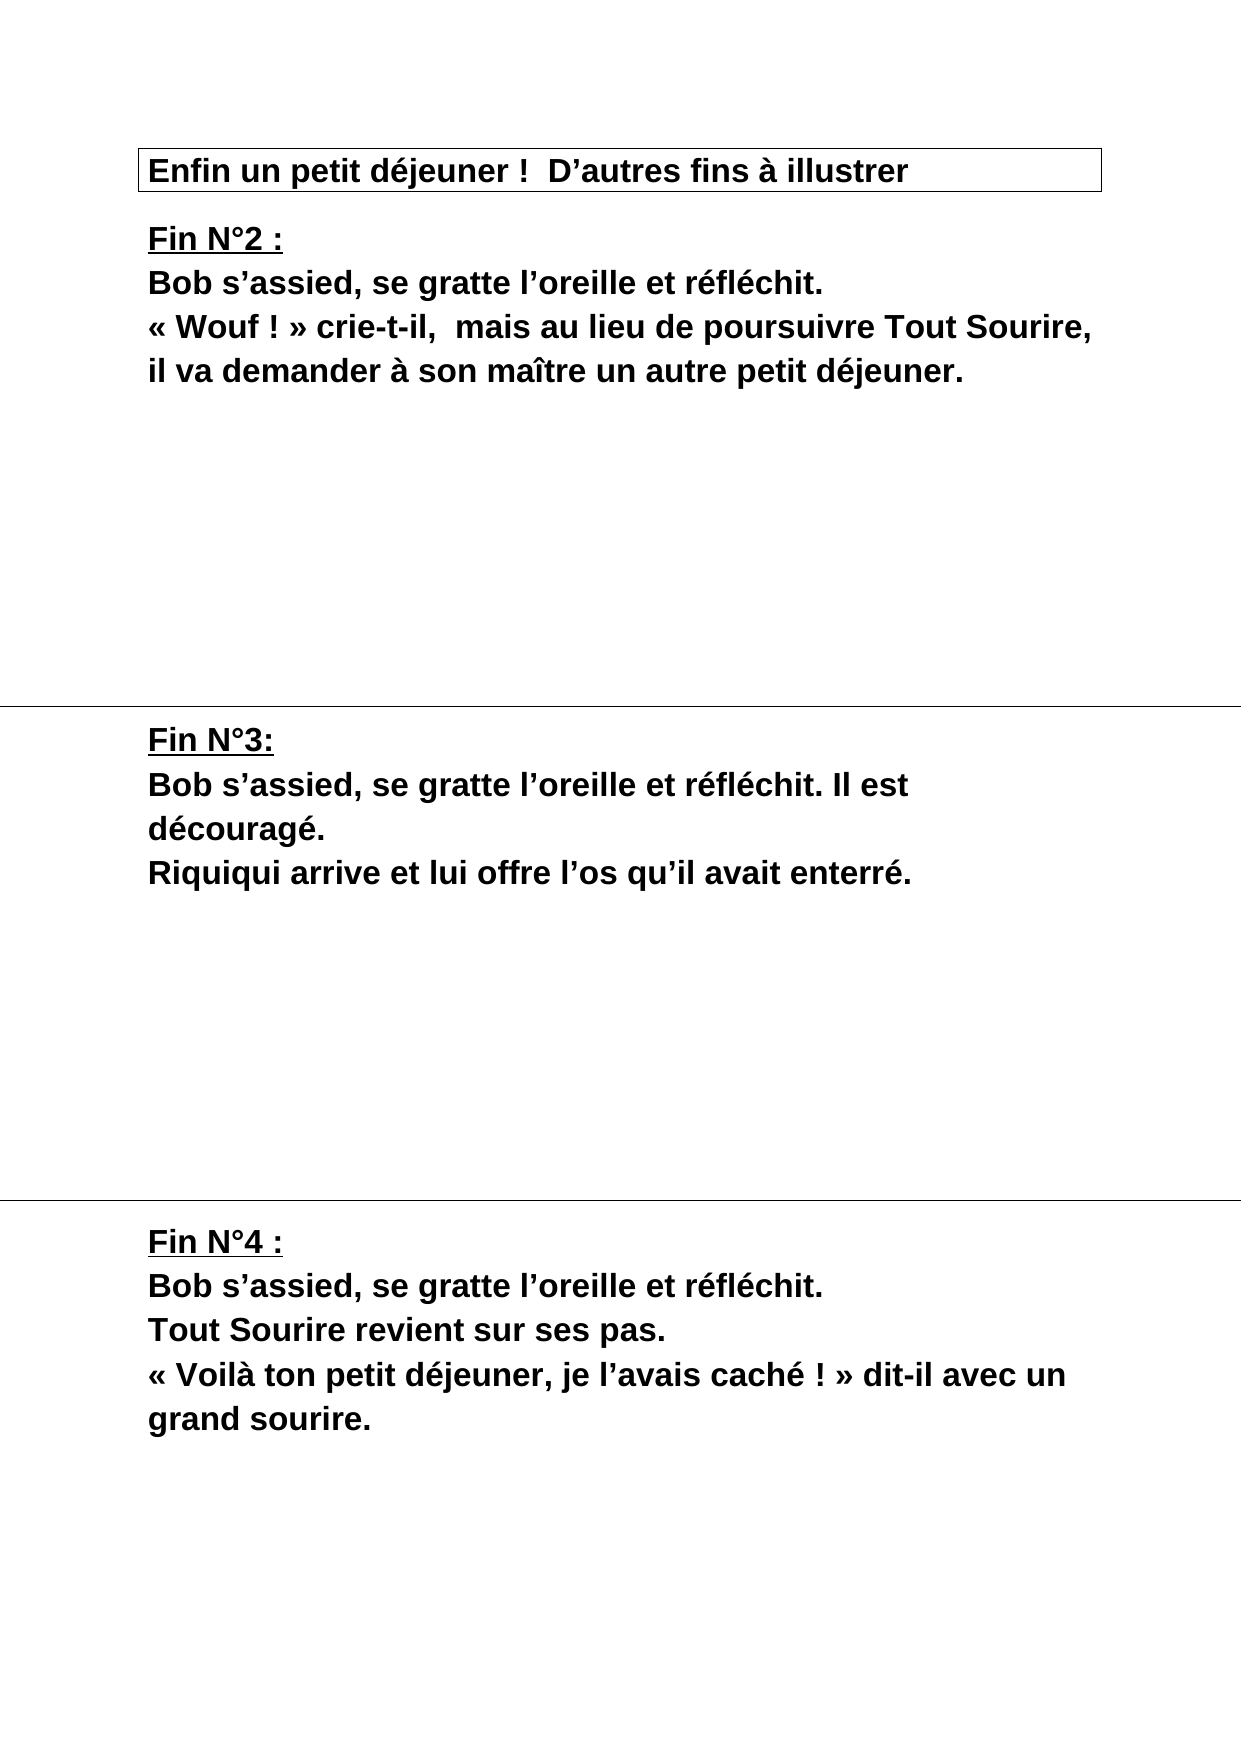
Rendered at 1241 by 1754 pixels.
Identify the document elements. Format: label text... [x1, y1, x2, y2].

text Enfin un petit déjeuner ! D’autres fins à illustrer [139, 149, 1101, 191]
text Fin N°3: [148, 721, 1093, 759]
text Bob s’assied, se gratte l’oreille et réfléchit. [148, 263, 1093, 301]
text Fin N°4 : [148, 1222, 1093, 1261]
text « Wouf ! » crie-t-il, mais au lieu de poursuivre Tout Sourire, [148, 307, 1093, 346]
text Tout Sourire revient sur ses pas. [148, 1311, 1093, 1349]
text « Voilà ton petit déjeuner, je l’avais caché ! » dit-il avec un grand sourire. [148, 1355, 1093, 1437]
text Bob s’assied, se gratte l’oreille et réfléchit. Il est découragé. [148, 765, 1093, 847]
text Riquiqui arrive et lui offre l’os qu’il avait enterré. [148, 853, 1093, 891]
text il va demander à son maître un autre petit déjeuner. [148, 351, 1093, 390]
text Fin N°2 : [148, 219, 1093, 257]
text Bob s’assied, se gratte l’oreille et réfléchit. [148, 1266, 1093, 1305]
